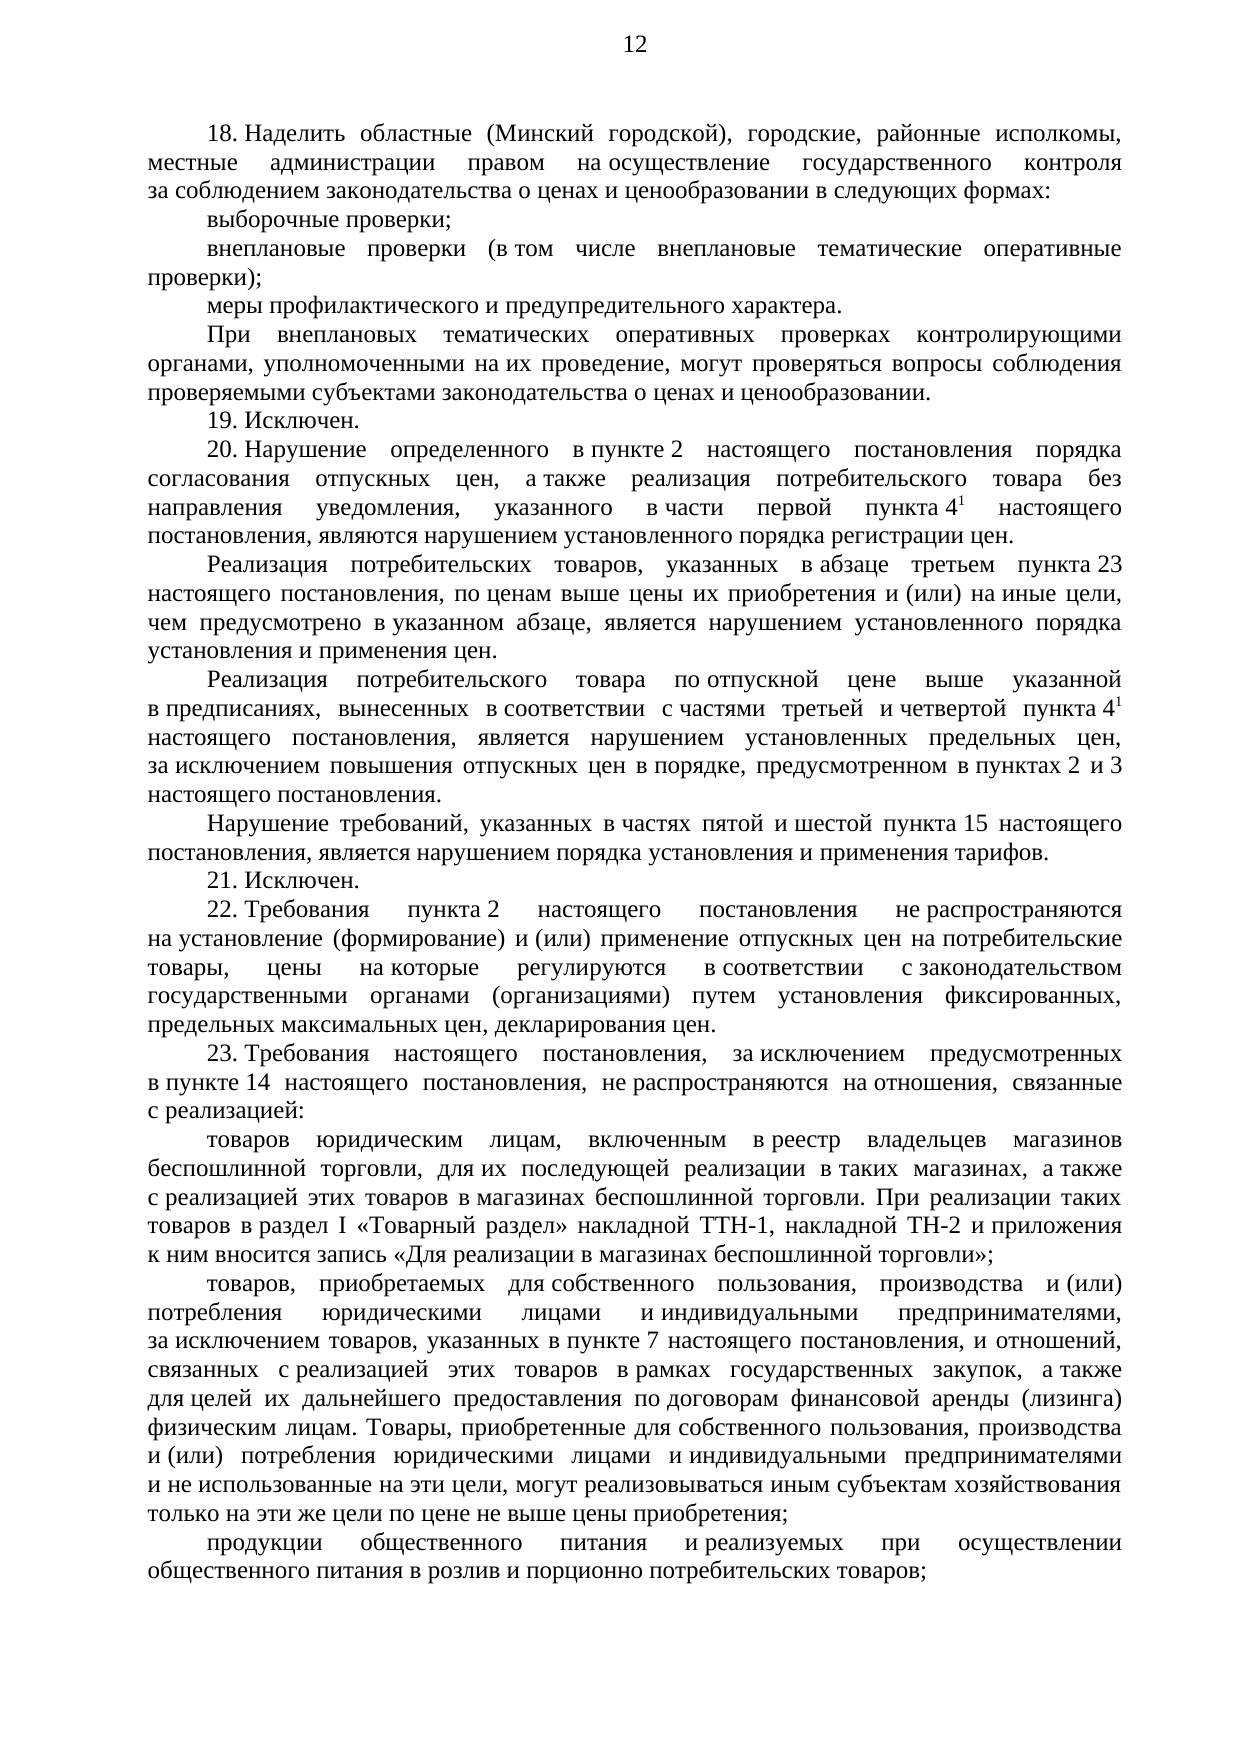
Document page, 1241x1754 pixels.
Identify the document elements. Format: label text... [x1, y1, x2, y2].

text 23. Требования настоящего постановления, за исключением предусмотренных в пункте 14 настоящего постановления, не распространяются на отношения, связанные с реализацией: [147, 1038, 1122, 1124]
text Реализация потребительских товаров, указанных в абзаце третьем пункта 23 настоящего постановления, по ценам выше цены их приобретения и (или) на иные цели, чем предусмотрено в указанном абзаце, является нарушением установленного порядка установления и применения цен. [147, 549, 1122, 664]
text меры профилактического и предупредительного характера. [147, 291, 1122, 319]
text Реализация потребительского товара по отпускной цене выше указанной в предписаниях, вынесенных в соответствии с частями третьей и четвертой пункта 41 настоящего постановления, является нарушением установленных предельных цен, за исключением повышения отпускных цен в порядке, предусмотренном в пунктах 2 и 3 настоящего постановления. [147, 664, 1122, 808]
text 22. Требования пункта 2 настоящего постановления не распространяются на установление (формирование) и (или) применение отпускных цен на потребительские товары, цены на которые регулируются в соответствии с законодательством государственными органами (организациями) путем установления фиксированных, предельных максимальных цен, декларирования цен. [147, 894, 1122, 1038]
text Нарушение требований, указанных в частях пятой и шестой пункта 15 настоящего постановления, является нарушением порядка установления и применения тарифов. [147, 808, 1122, 866]
text 21. Исключен. [147, 866, 1122, 894]
text продукции общественного питания и реализуемых при осуществлении общественного питания в розлив и порционно потребительских товаров; [147, 1527, 1122, 1584]
text внеплановые проверки (в том числе внеплановые тематические оперативные проверки); [147, 233, 1122, 291]
text При внеплановых тематических оперативных проверках контролирующими органами, уполномоченными на их проведение, могут проверяться вопросы соблюдения проверяемыми субъектами законодательства о ценах и ценообразовании. [147, 319, 1122, 406]
text товаров, приобретаемых для собственного пользования, производства и (или) потребления юридическими лицами и индивидуальными предпринимателями, за исключением товаров, указанных в пункте 7 настоящего постановления, и отношений, связанных с реализацией этих товаров в рамках государственных закупок, а также для целей их дальнейшего предоставления по договорам финансовой аренды (лизинга) физическим лицам. Товары, приобретенные для собственного пользования, производства и (или) потребления юридическими лицами и индивидуальными предпринимателями и не использованные на эти цели, могут реализовываться иным субъектам хозяйствования только на эти же цели по цене не выше цены приобретения; [147, 1268, 1122, 1527]
text товаров юридическим лицам, включенным в реестр владельцев магазинов беспошлинной торговли, для их последующей реализации в таких магазинах, а также с реализацией этих товаров в магазинах беспошлинной торговли. При реализации таких товаров в раздел I «Товарный раздел» накладной ТТН-1, накладной ТН-2 и приложения к ним вносится запись «Для реализации в магазинах беспошлинной торговли»; [147, 1124, 1122, 1268]
text выборочные проверки; [147, 204, 1122, 233]
text 18. Наделить областные (Минский городской), городские, районные исполкомы, местные администрации правом на осуществление государственного контроля за соблюдением законодательства о ценах и ценообразовании в следующих формах: [147, 118, 1122, 204]
text 19. Исключен. [147, 406, 1122, 434]
text 20. Нарушение определенного в пункте 2 настоящего постановления порядка согласования отпускных цен, а также реализация потребительского товара без направления уведомления, указанного в части первой пункта 41 настоящего постановления, являются нарушением установленного порядка регистрации цен. [147, 434, 1122, 549]
